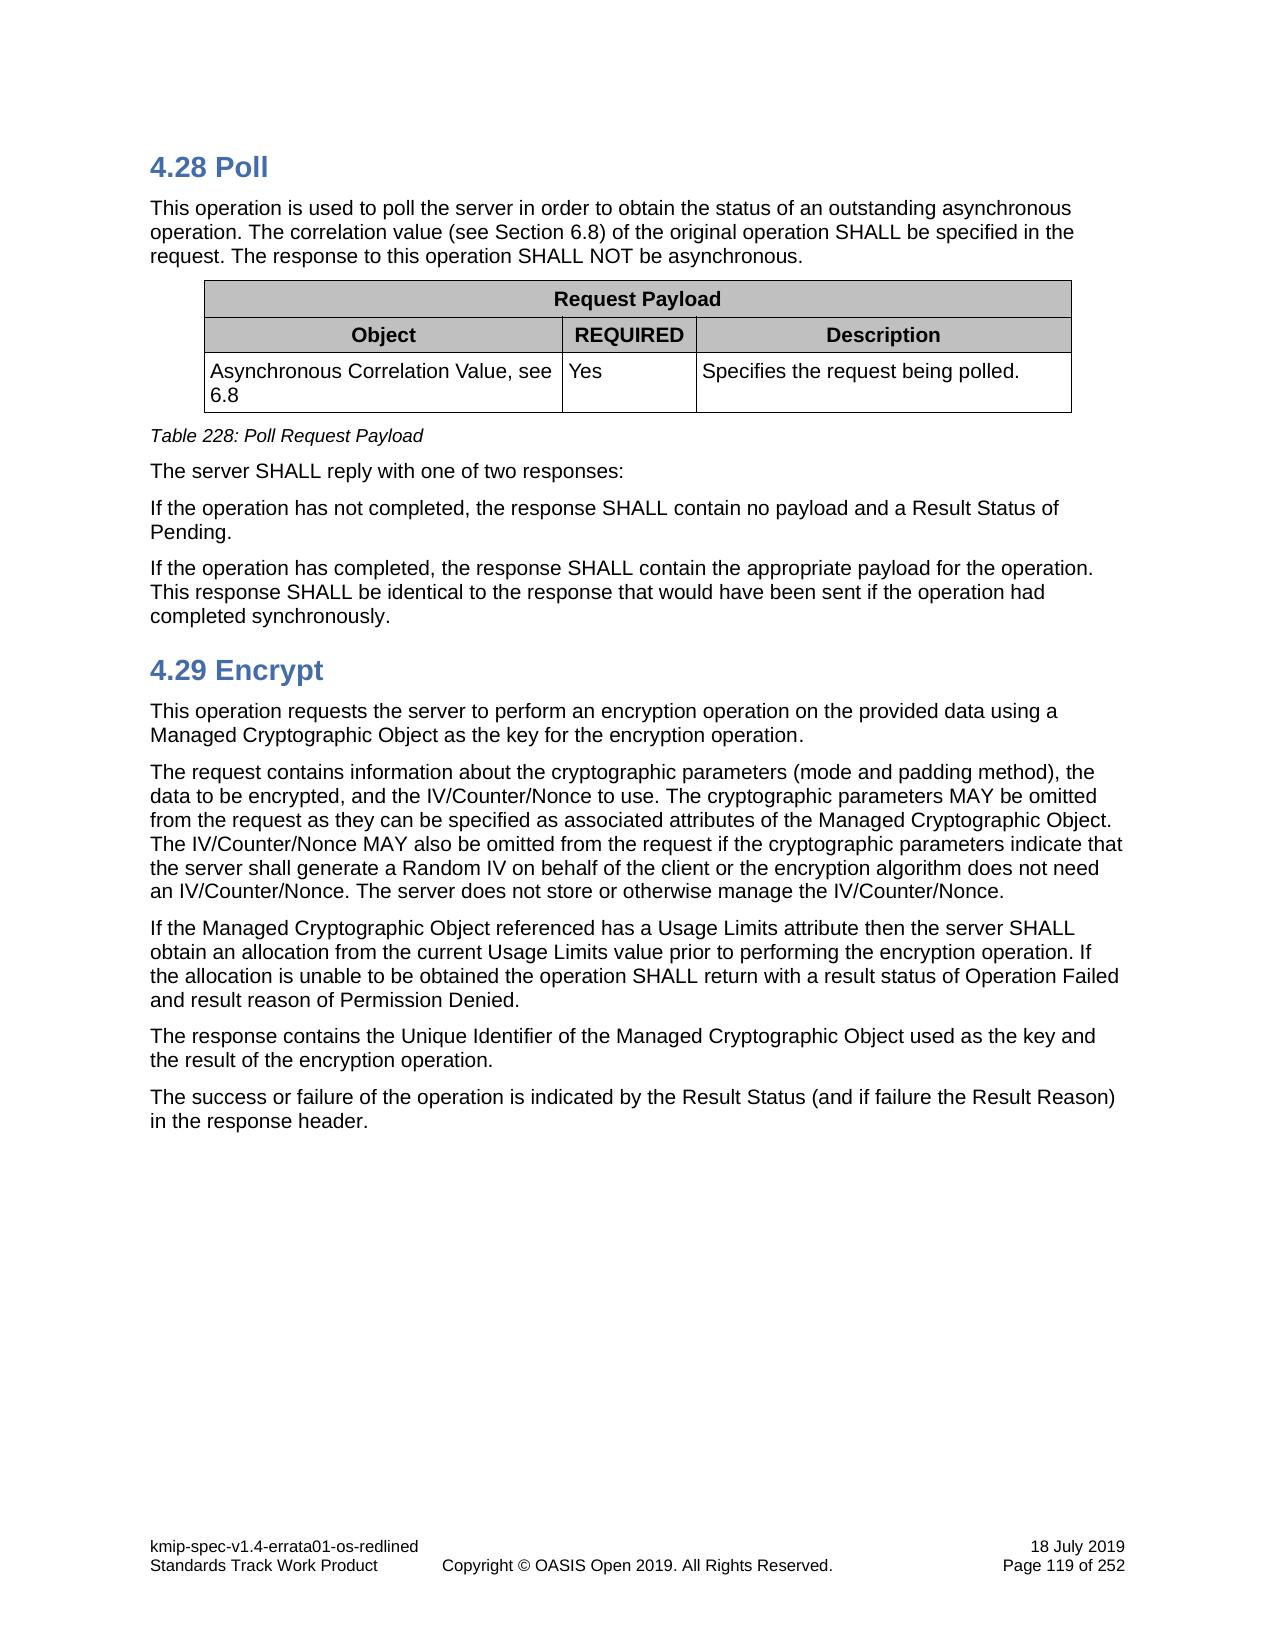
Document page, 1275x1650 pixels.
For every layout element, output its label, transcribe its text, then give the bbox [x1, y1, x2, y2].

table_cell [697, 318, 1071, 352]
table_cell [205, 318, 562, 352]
text If the operation has not completed, the response SHALL contain no payload and a Result Status of Pending. [150, 496, 1125, 544]
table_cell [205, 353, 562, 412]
text This operation is used to poll the server in order to obtain the status of an outstanding asynchronous operation. The correlation value (see Section 6.8) of the original operation SHALL be specified in the request. The response to this operation SHALL NOT be asynchronous. [150, 196, 1125, 268]
text If the Managed Cryptographic Object referenced has a Usage Limits attribute then the server SHALL obtain an allocation from the current Usage Limits value prior to performing the encryption operation. If the allocation is unable to be obtained the operation SHALL return with a result status of Operation Failed and result reason of Permission Denied. [150, 916, 1125, 1012]
subtitle Poll [150, 150, 1125, 183]
text If the operation has completed, the response SHALL contain the appropriate payload for the operation. This response SHALL be identical to the response that would have been sent if the operation had completed synchronously. [150, 556, 1125, 628]
text The success or failure of the operation is indicated by the Result Status (and if failure the Result Reason) in the response header. [150, 1084, 1125, 1132]
text The request contains information about the cryptographic parameters (mode and padding method), the data to be encrypted, and the IV/Counter/Nonce to use. The cryptographic parameters MAY be omitted from the request as they can be specified as associated attributes of the Managed Cryptographic Object. The IV/Counter/Nonce MAY also be omitted from the request if the cryptographic parameters indicate that the server shall generate a Random IV on behalf of the client or the encryption algorithm does not need an IV/Counter/Nonce. The server does not store or otherwise manage the IV/Counter/Nonce. [150, 759, 1125, 903]
text The response contains the Unique Identifier of the Managed Cryptographic Object used as the key and the result of the encryption operation. [150, 1024, 1125, 1072]
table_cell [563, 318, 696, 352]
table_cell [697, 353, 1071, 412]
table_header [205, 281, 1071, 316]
text This operation requests the server to perform an encryption operation on the provided data using a Managed Cryptographic Object as the key for the encryption operation. [150, 699, 1125, 747]
text The server SHALL reply with one of two responses: [150, 459, 1125, 483]
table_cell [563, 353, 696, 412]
subtitle Encrypt [150, 653, 1125, 687]
